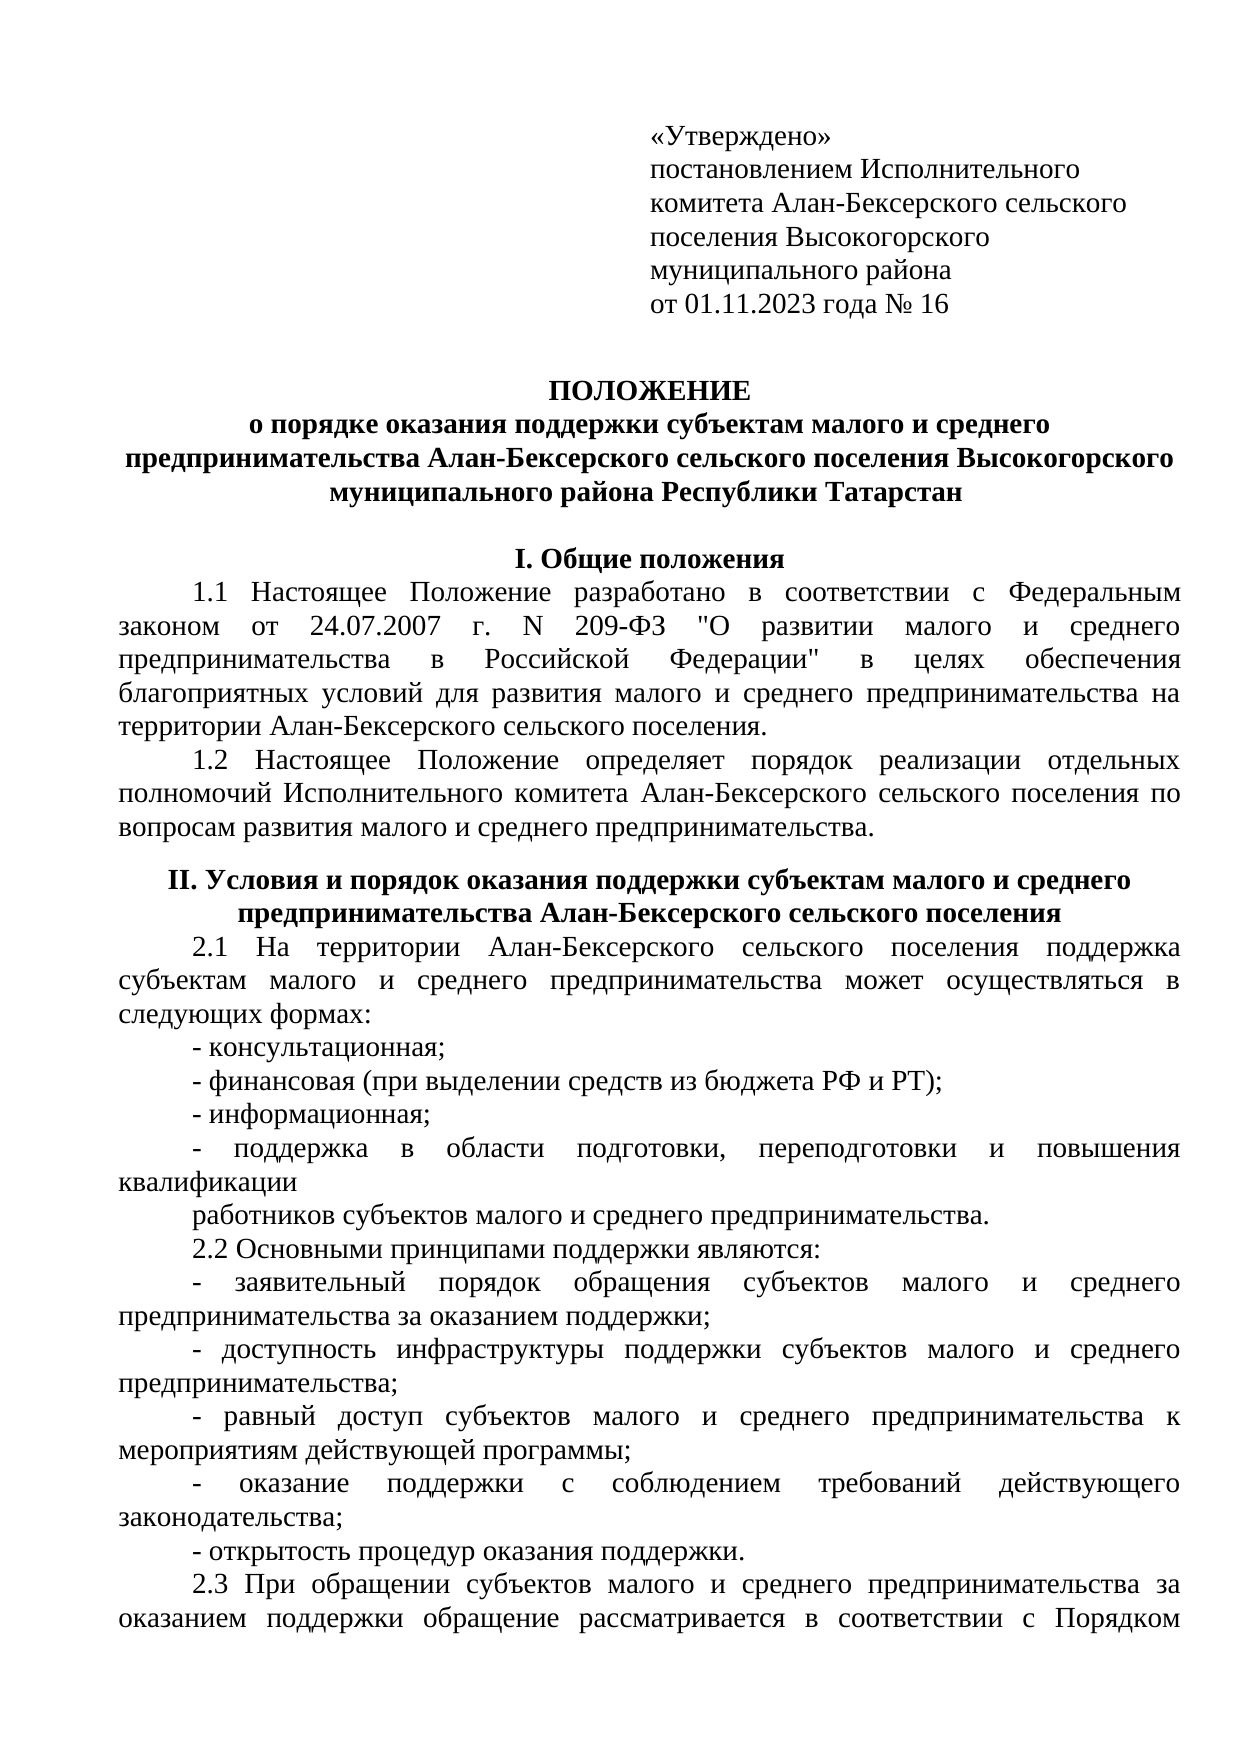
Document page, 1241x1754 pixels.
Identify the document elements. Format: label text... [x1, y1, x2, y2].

text II. Условия и порядок оказания поддержки субъектам малого и среднего предпринимательства Алан-Бексерского сельского поселения [118, 862, 1181, 929]
text - поддержка в области подготовки, переподготовки и повышения квалификации [118, 1130, 1181, 1197]
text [118, 1566, 1181, 1633]
text - информационная; [118, 1097, 1181, 1130]
text 1.2 Настоящее Положение определяет порядок реализации отдельных полномочий Исполнительного комитета Алан-Бексерского сельского поселения по вопросам развития малого и среднего предпринимательства. [118, 742, 1181, 843]
text - финансовая (при выделении средств из бюджета РФ и РТ); [118, 1063, 1181, 1097]
text о порядке оказания поддержки субъектам малого и среднего предпринимательства Алан-Бексерского сельского поселения Высокогорского муниципального района Республики Татарстан I. Общие положения [118, 407, 1181, 574]
text - доступность инфраструктуры поддержки субъектов малого и среднего предпринимательства; [118, 1331, 1181, 1398]
text 1.1 Настоящее Положение разработано в соответствии с Федеральным законом от 24.07.2007 г. N 209-ФЗ "О развитии малого и среднего предпринимательства в Российской Федерации" в целях обеспечения благоприятных условий для развития малого и среднего предпринимательства на территории Алан-Бексерского сельского поселения. [118, 574, 1181, 742]
text - заявительный порядок обращения субъектов малого и среднего предпринимательства за оказанием поддержки; [118, 1264, 1181, 1331]
text - консультационная; [118, 1029, 1181, 1063]
text 2.1 На территории Алан-Бексерского сельского поселения поддержка субъектам малого и среднего предпринимательства может осуществляться в следующих формах: [118, 929, 1181, 1029]
text ПОЛОЖЕНИЕ [118, 373, 1181, 407]
text - оказание поддержки с соблюдением требований действующего законодательства; [118, 1466, 1181, 1533]
text «Утверждено» постановлением Исполнительного комитета Алан-Бексерского сельского поселения Высокогорского муниципального района от 01.11.2023 года № 16 [650, 118, 1181, 319]
text - открытость процедур оказания поддержки. [118, 1533, 1181, 1566]
text 2.2 Основными принципами поддержки являются: [118, 1231, 1181, 1264]
text - равный доступ субъектов малого и среднего предпринимательства к мероприятиям действующей программы; [118, 1398, 1181, 1466]
text работников субъектов малого и среднего предпринимательства. [118, 1197, 1181, 1231]
